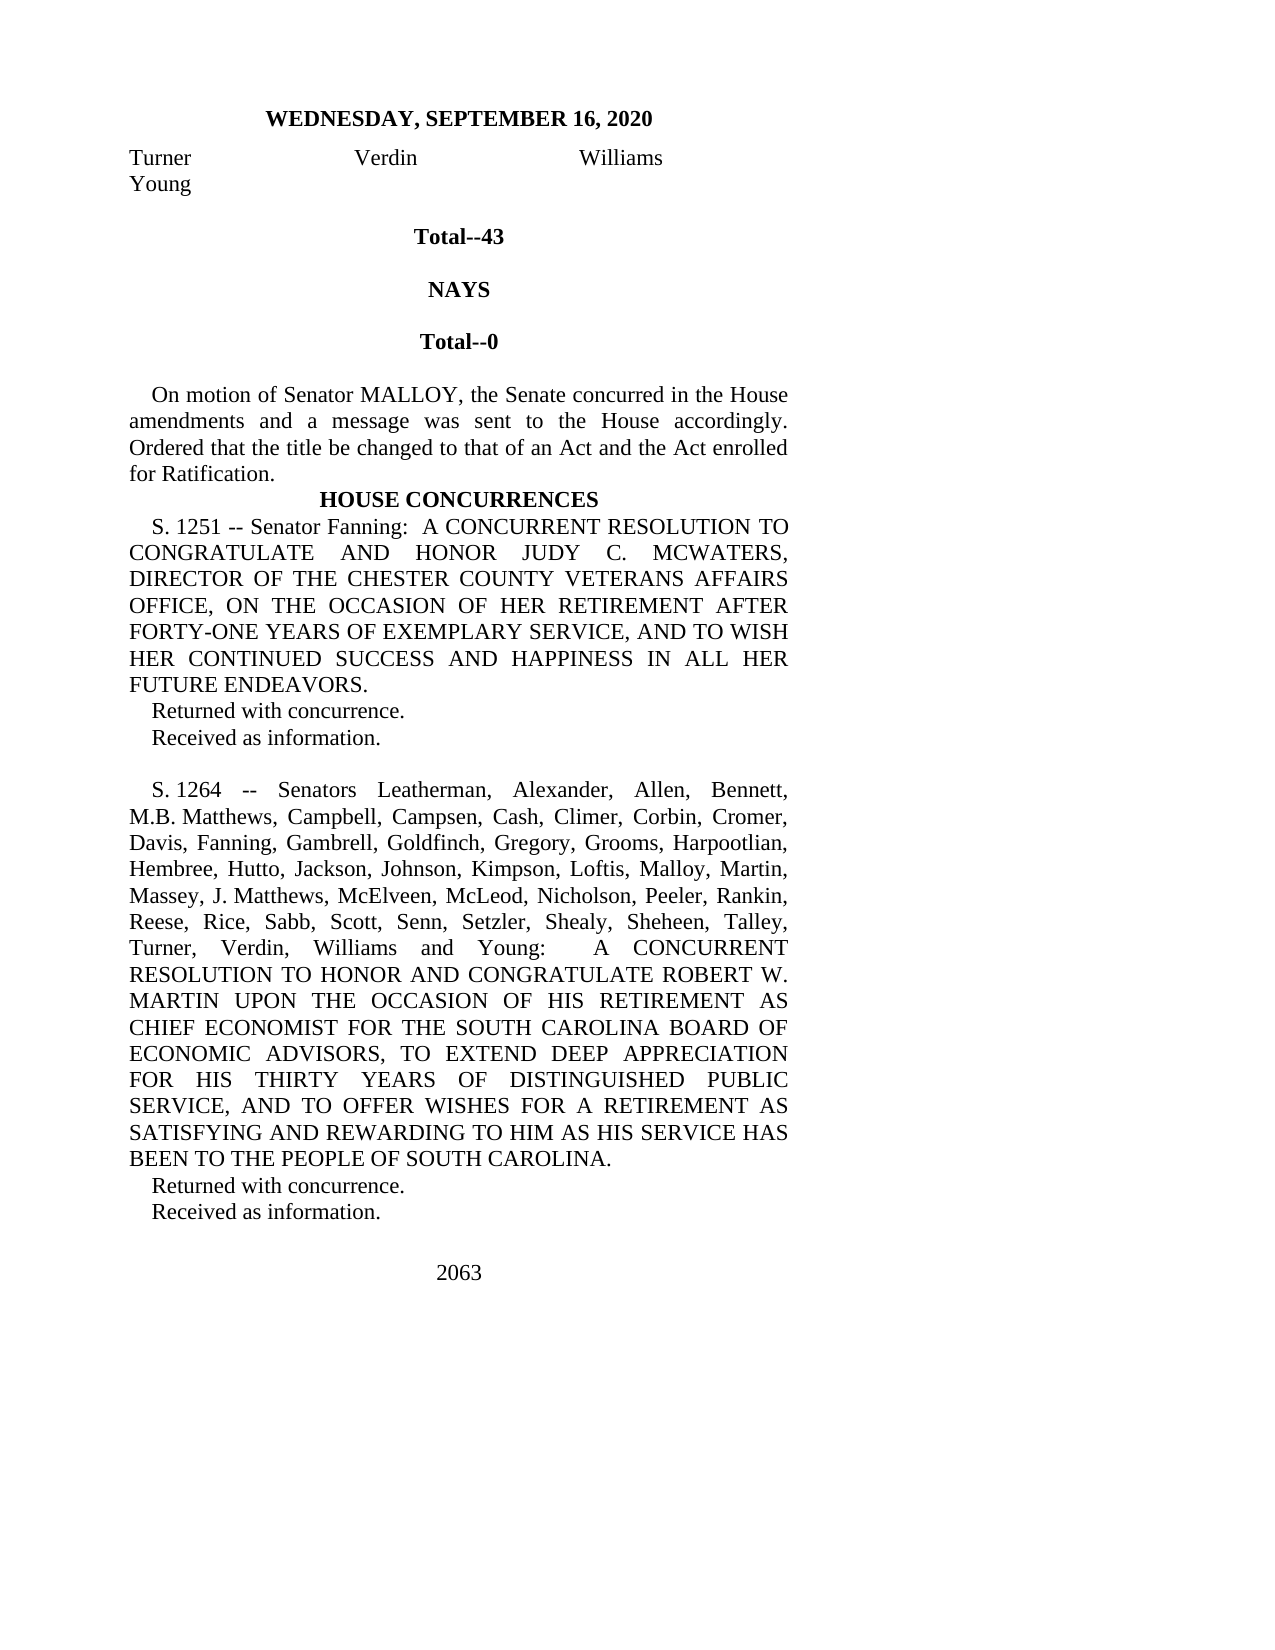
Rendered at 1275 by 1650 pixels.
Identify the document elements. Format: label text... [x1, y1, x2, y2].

text On motion of Senator MALLOY, the Senate concurred in the House amendments and a message was sent to the House accordingly. Ordered that the title be changed to that of an Act and the Act enrolled for Ratification. [129, 381, 789, 486]
text Received as information. [129, 724, 789, 750]
text Turner Verdin Williams [129, 144, 789, 170]
text Received as information. [129, 1198, 789, 1224]
text Young [129, 170, 789, 197]
text Returned with concurrence. [129, 697, 789, 724]
text HOUSE CONCURRENCES [129, 486, 789, 513]
text S. 1264 -- Senators Leatherman, Alexander, Allen, Bennett, M.B. Matthews, Campbell, Campsen, Cash, Climer, Corbin, Cromer, Davis, Fanning, Gambrell, Goldfinch, Gregory, Grooms, Harpootlian, Hembree, Hutto, Jackson, Johnson, Kimpson, Loftis, Malloy, Martin, Massey, J. Matthews, McElveen, McLeod, Nicholson, Peeler, Rankin, Reese, Rice, Sabb, Scott, Senn, Setzler, Shealy, Sheheen, Talley, Turner, Verdin, Williams and Young: A CONCURRENT RESOLUTION TO HONOR AND CONGRATULATE ROBERT W. MARTIN UPON THE OCCASION OF HIS RETIREMENT AS CHIEF ECONOMIST FOR THE SOUTH CAROLINA BOARD OF ECONOMIC ADVISORS, TO EXTEND DEEP APPRECIATION FOR HIS THIRTY YEARS OF DISTINGUISHED PUBLIC SERVICE, AND TO OFFER WISHES FOR A RETIREMENT AS SATISFYING AND REWARDING TO HIM AS HIS SERVICE HAS BEEN TO THE PEOPLE OF SOUTH CAROLINA. [129, 776, 789, 1172]
text Total--43 [129, 223, 789, 249]
text Total--0 [129, 328, 789, 355]
text Returned with concurrence. [129, 1172, 789, 1198]
text NAYS [129, 276, 789, 302]
text S. 1251 -- Senator Fanning: A CONCURRENT RESOLUTION TO CONGRATULATE AND HONOR JUDY C. MCWATERS, DIRECTOR OF THE CHESTER COUNTY VETERANS AFFAIRS OFFICE, ON THE OCCASION OF HER RETIREMENT AFTER FORTY-ONE YEARS OF EXEMPLARY SERVICE, AND TO WISH HER CONTINUED SUCCESS AND HAPPINESS IN ALL HER FUTURE ENDEAVORS. [129, 513, 789, 697]
